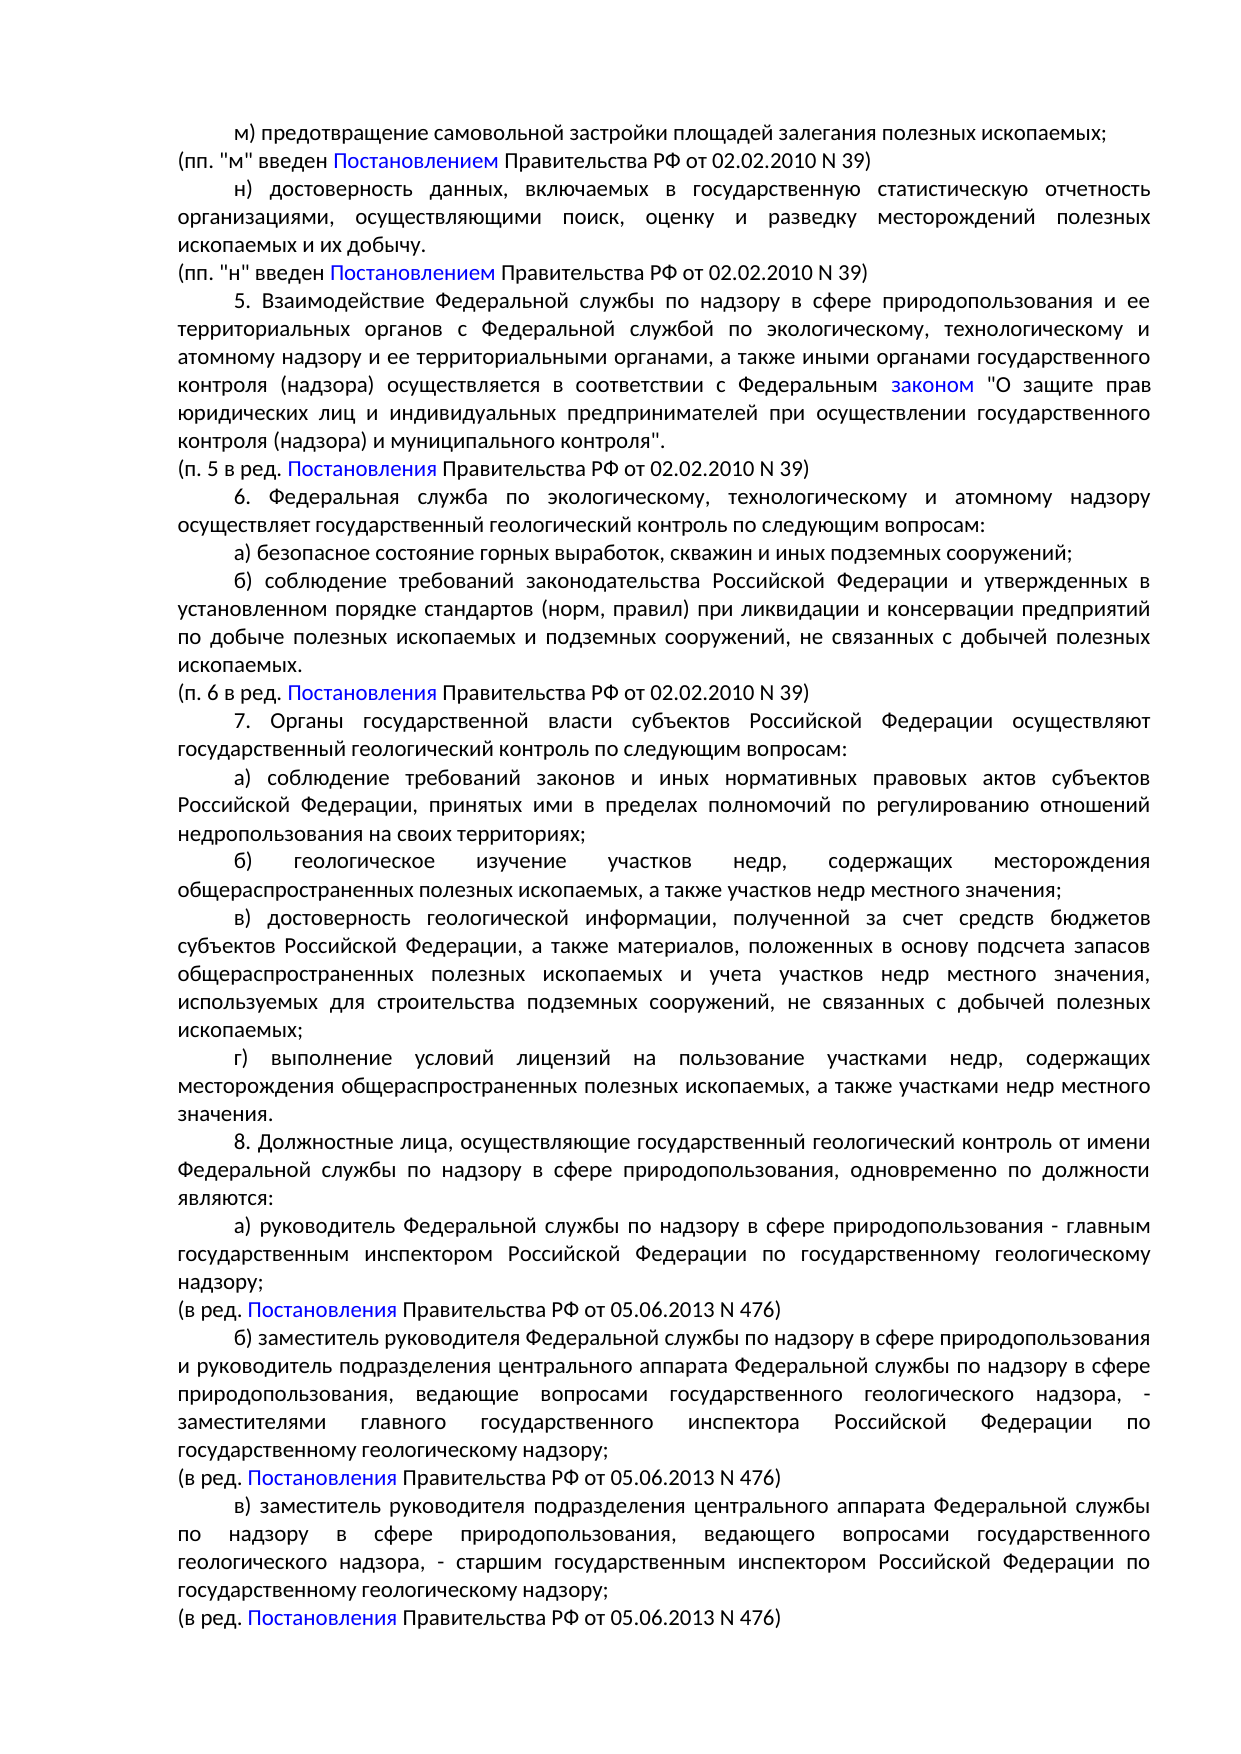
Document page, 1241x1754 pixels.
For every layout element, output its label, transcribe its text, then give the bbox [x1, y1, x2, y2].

text (в ред. Постановления Правительства РФ от 05.06.2013 N 476) [177, 1295, 1152, 1323]
text а) безопасное состояние горных выработок, скважин и иных подземных сооружений; [177, 538, 1152, 566]
text а) руководитель Федеральной службы по надзору в сфере природопользования - главным государственным инспектором Российской Федерации по государственному геологическому надзору; [177, 1211, 1152, 1295]
text 5. Взаимодействие Федеральной службы по надзору в сфере природопользования и ее территориальных органов с Федеральной службой по экологическому, технологическому и атомному надзору и ее территориальными органами, а также иными органами государственного контроля (надзора) осуществляется в соответствии с Федеральным законом "О защите прав юридических лиц и индивидуальных предпринимателей при осуществлении государственного контроля (надзора) и муниципального контроля". [177, 286, 1152, 454]
text в) заместитель руководителя подразделения центрального аппарата Федеральной службы по надзору в сфере природопользования, ведающего вопросами государственного геологического надзора, - старшим государственным инспектором Российской Федерации по государственному геологическому надзору; [177, 1491, 1152, 1603]
text (пп. "н" введен Постановлением Правительства РФ от 02.02.2010 N 39) [177, 258, 1152, 286]
text 6. Федеральная служба по экологическому, технологическому и атомному надзору осуществляет государственный геологический контроль по следующим вопросам: [177, 482, 1152, 538]
text (п. 5 в ред. Постановления Правительства РФ от 02.02.2010 N 39) [177, 454, 1152, 482]
text 7. Органы государственной власти субъектов Российской Федерации осуществляют государственный геологический контроль по следующим вопросам: [177, 707, 1152, 763]
text (в ред. Постановления Правительства РФ от 05.06.2013 N 476) [177, 1463, 1152, 1491]
text 8. Должностные лица, осуществляющие государственный геологический контроль от имени Федеральной службы по надзору в сфере природопользования, одновременно по должности являются: [177, 1127, 1152, 1211]
text м) предотвращение самовольной застройки площадей залегания полезных ископаемых; [177, 118, 1152, 146]
text (п. 6 в ред. Постановления Правительства РФ от 02.02.2010 N 39) [177, 678, 1152, 707]
text н) достоверность данных, включаемых в государственную статистическую отчетность организациями, осуществляющими поиск, оценку и разведку месторождений полезных ископаемых и их добычу. [177, 174, 1152, 258]
text б) геологическое изучение участков недр, содержащих месторождения общераспространенных полезных ископаемых, а также участков недр местного значения; [177, 847, 1152, 903]
text (пп. "м" введен Постановлением Правительства РФ от 02.02.2010 N 39) [177, 146, 1152, 174]
text а) соблюдение требований законов и иных нормативных правовых актов субъектов Российской Федерации, принятых ими в пределах полномочий по регулированию отношений недропользования на своих территориях; [177, 763, 1152, 847]
text в) достоверность геологической информации, полученной за счет средств бюджетов субъектов Российской Федерации, а также материалов, положенных в основу подсчета запасов общераспространенных полезных ископаемых и учета участков недр местного значения, используемых для строительства подземных сооружений, не связанных с добычей полезных ископаемых; [177, 903, 1152, 1043]
text б) заместитель руководителя Федеральной службы по надзору в сфере природопользования и руководитель подразделения центрального аппарата Федеральной службы по надзору в сфере природопользования, ведающие вопросами государственного геологического надзора, - заместителями главного государственного инспектора Российской Федерации по государственному геологическому надзору; [177, 1323, 1152, 1463]
text (в ред. Постановления Правительства РФ от 05.06.2013 N 476) [177, 1603, 1152, 1631]
text г) выполнение условий лицензий на пользование участками недр, содержащих месторождения общераспространенных полезных ископаемых, а также участками недр местного значения. [177, 1043, 1152, 1127]
text б) соблюдение требований законодательства Российской Федерации и утвержденных в установленном порядке стандартов (норм, правил) при ликвидации и консервации предприятий по добыче полезных ископаемых и подземных сооружений, не связанных с добычей полезных ископаемых. [177, 566, 1152, 678]
